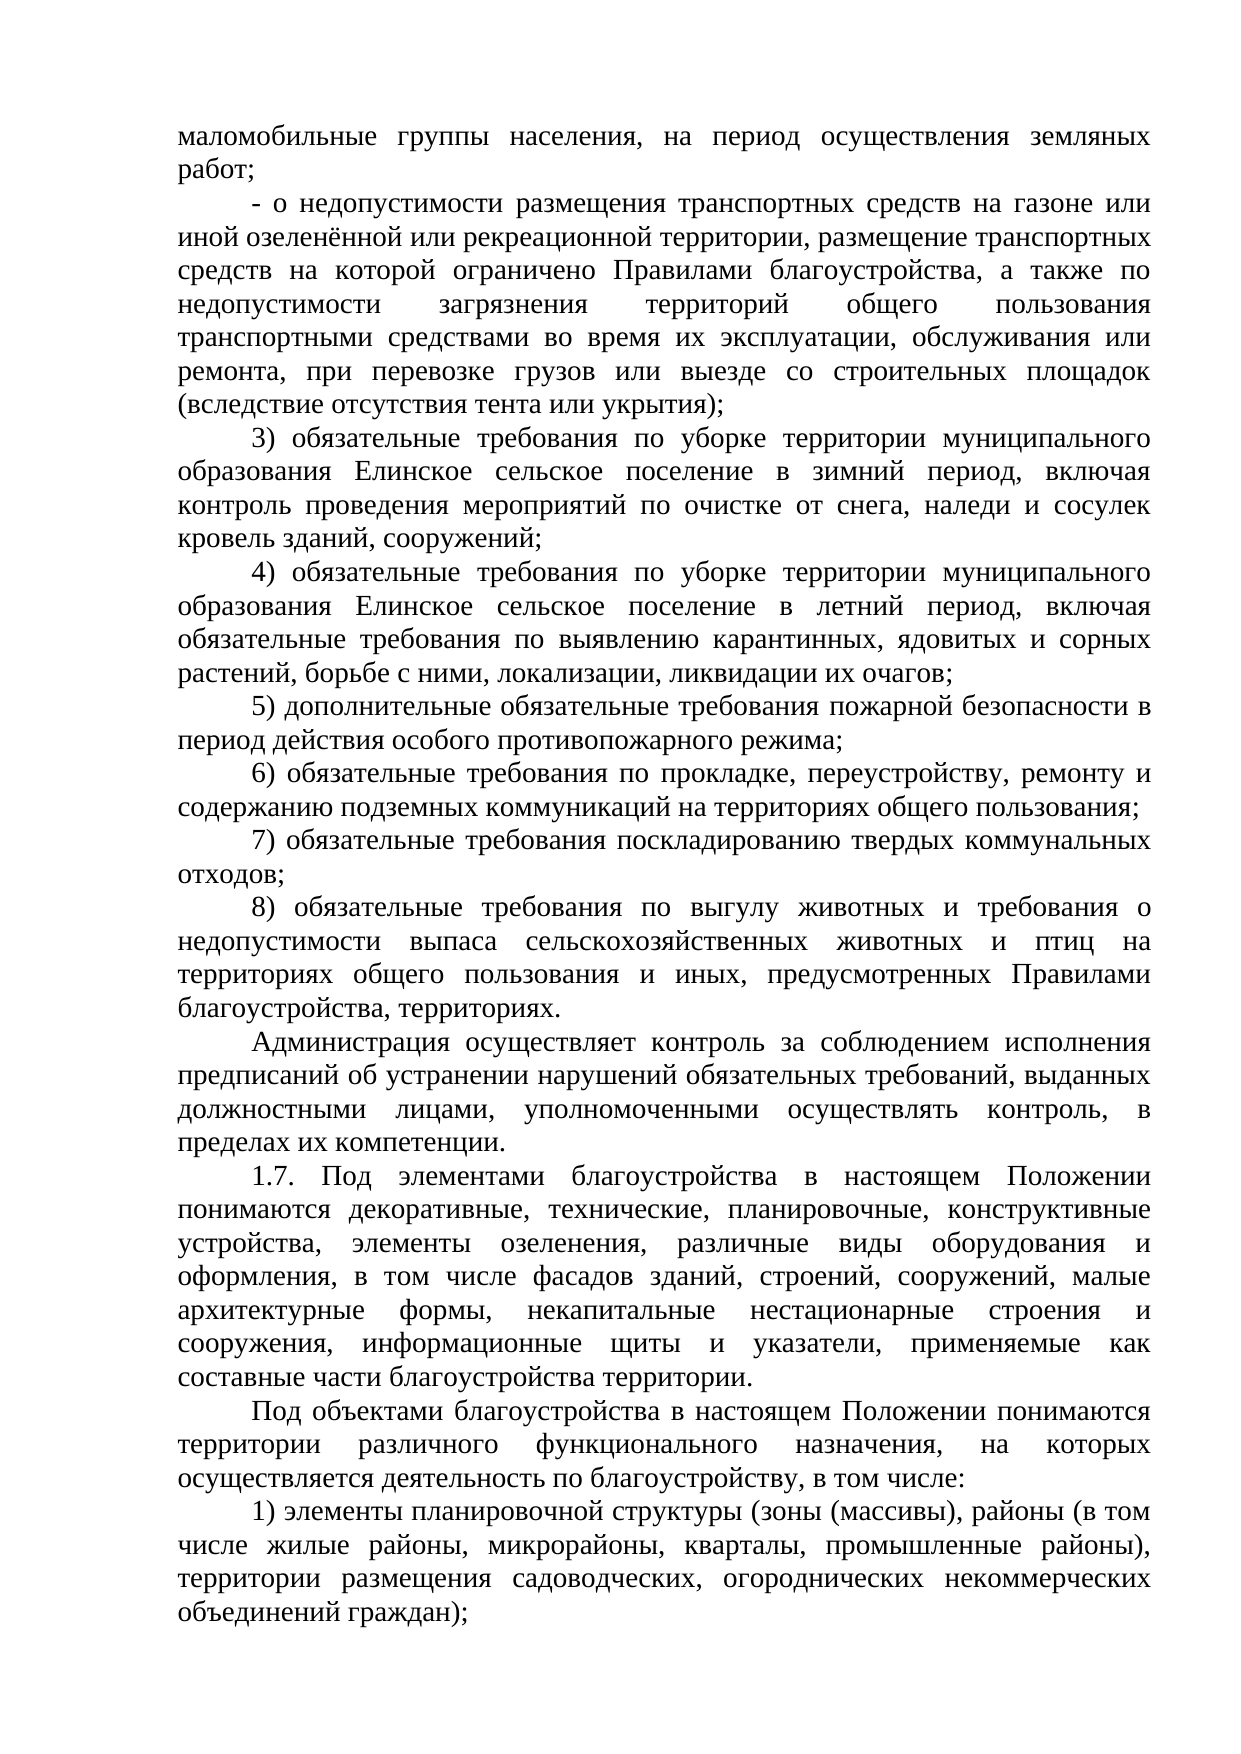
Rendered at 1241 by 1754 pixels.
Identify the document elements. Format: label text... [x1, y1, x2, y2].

text 6) обязательные требования по прокладке, переустройству, ремонту и содержанию подземных коммуникаций на территориях общего пользования; [177, 755, 1152, 822]
text 1.7. Под элементами благоустройства в настоящем Положении понимаются декоративные, технические, планировочные, конструктивные устройства, элементы озеленения, различные виды оборудования и оформления, в том числе фасадов зданий, строений, сооружений, малые архитектурные формы, некапитальные нестационарные строения и сооружения, информационные щиты и указатели, применяемые как составные части благоустройства территории. [177, 1158, 1152, 1393]
text 5) дополнительные обязательные требования пожарной безопасности в период действия особого противопожарного режима; [177, 688, 829, 722]
text 3) обязательные требования по уборке территории муниципального образования Елинское сельское поселение в зимний период, включая контроль проведения мероприятий по очистке от снега, наледи и сосулек кровель зданий, сооружений; [177, 420, 1152, 554]
text 1) элементы планировочной структуры (зоны (массивы), районы (в том числе жилые районы, микрорайоны, кварталы, промышленные районы), территории размещения садоводческих, огороднических некоммерческих объединений граждан); [177, 1493, 1152, 1627]
text - о недопустимости размещения транспортных средств на газоне или иной озеленённой или рекреационной территории, размещение транспортных средств на которой ограничено Правилами благоустройства, а также по недопустимости загрязнения территорий общего пользования транспортными средствами во время их эксплуатации, обслуживания или ремонта, при перевозке грузов или выезде со строительных площадок (вследствие отсутствия тента или укрытия); [177, 185, 1152, 420]
text 8) обязательные требования по выгулу животных и требования о недопустимости выпаса сельскохозяйственных животных и птиц на территориях общего пользования и иных, предусмотренных Правилами благоустройства, территориях. [177, 889, 1152, 1024]
text 4) обязательные требования по уборке территории муниципального образования Елинское сельское поселение в летний период, включая обязательные требования по выявлению карантинных, ядовитых и сорных растений, борьбе с ними, локализации, ликвидации их очагов; [177, 554, 1152, 688]
text Администрация осуществляет контроль за соблюдением исполнения предписаний об устранении нарушений обязательных требований, выданных должностными лицами, уполномоченными осуществлять контроль, в пределах их компетенции. [177, 1024, 1152, 1158]
text 5) дополнительные обязательные требования пожарной безопасности в период действия особого противопожарного режима; [843, 688, 1152, 755]
text 7) обязательные требования поскладированию твердых коммунальных отходов; [177, 822, 1152, 889]
text - по обеспечению свободных проходов к зданиям и входам в них, а также свободных въездов во дворы, обеспечению безопасности пешеходов и безопасного пешеходного движения, включая инвалидов и другие маломобильные группы населения, на период осуществления земляных работ; [177, 118, 1152, 185]
text Под объектами благоустройства в настоящем Положении понимаются территории различного функционального назначения, на которых осуществляется деятельность по благоустройству, в том числе: [177, 1393, 1152, 1493]
